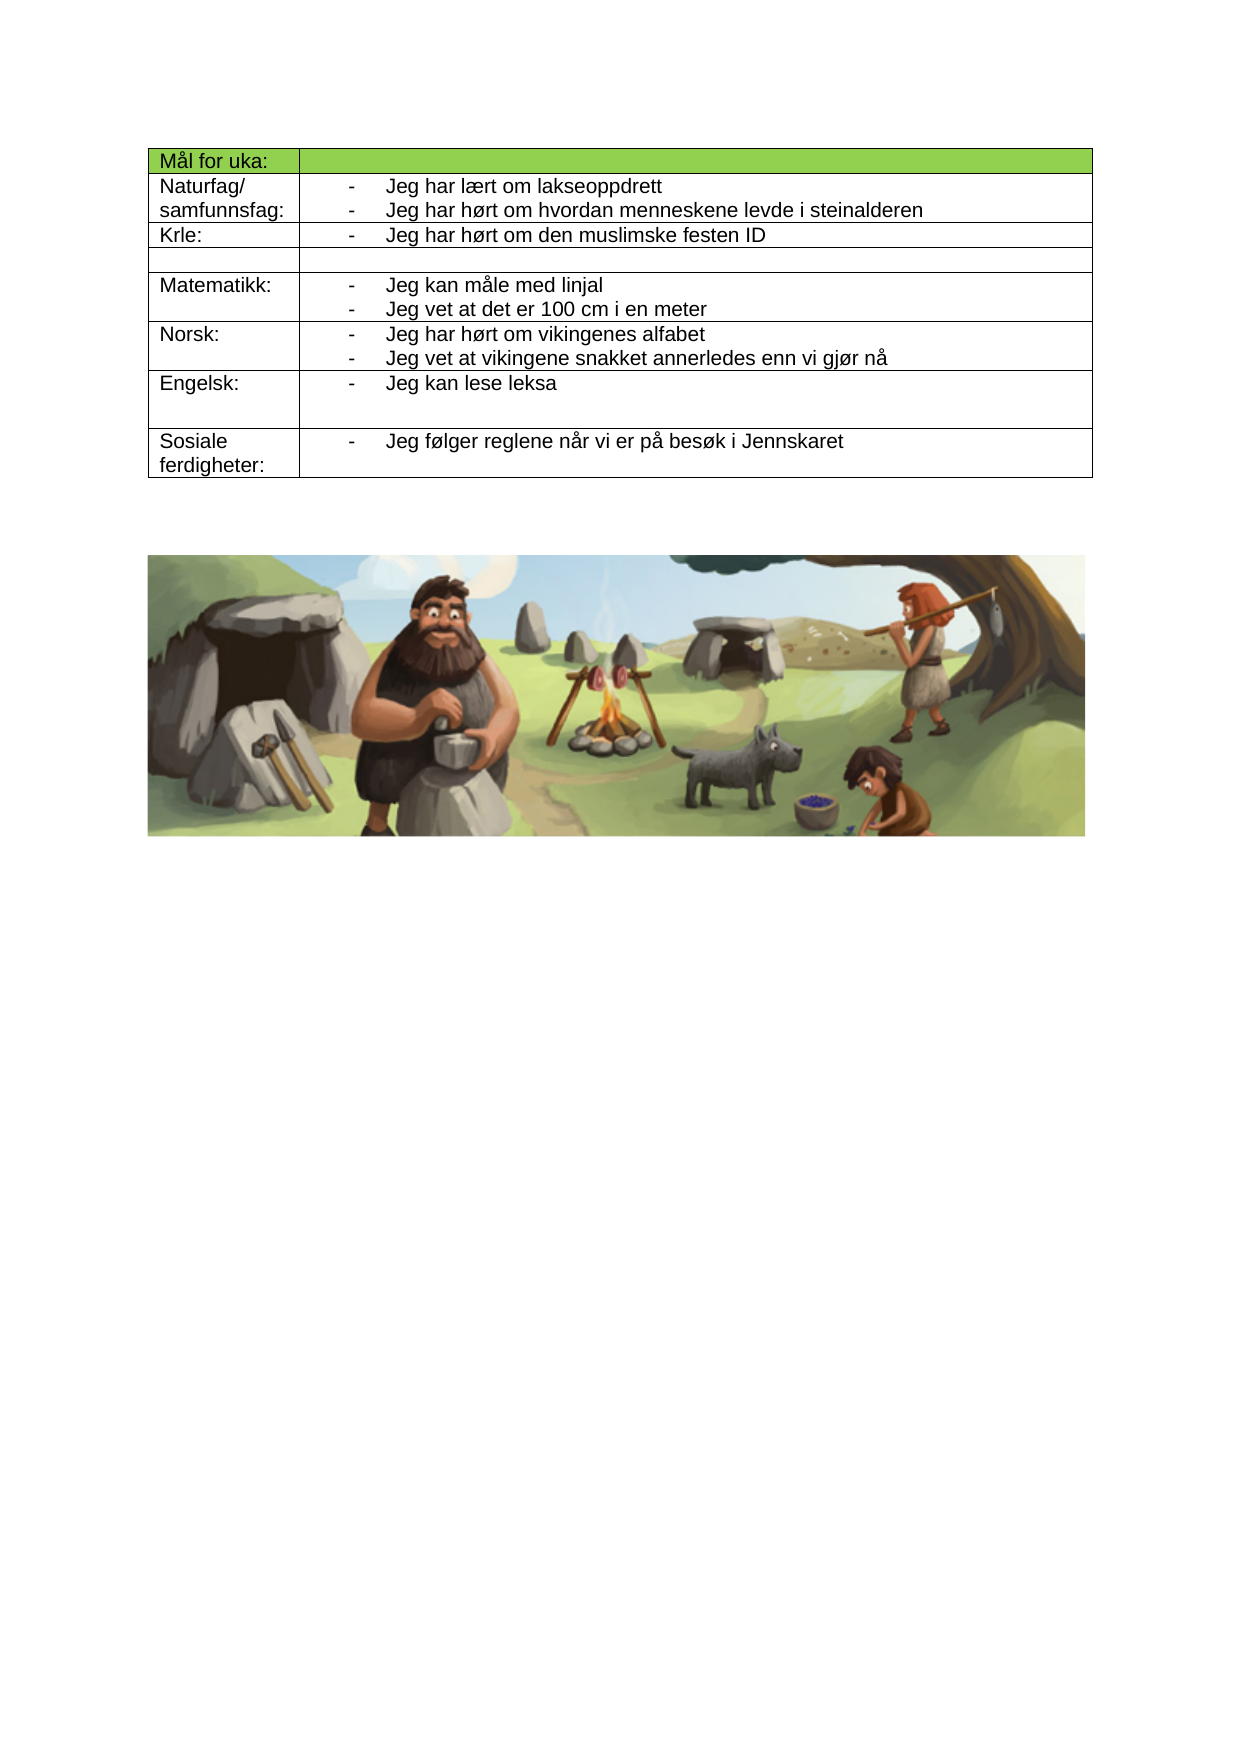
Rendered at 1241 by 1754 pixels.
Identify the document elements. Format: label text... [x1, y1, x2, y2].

table_cell Jeg har lært om lakseoppdrett Jeg har hørt om hvordan menneskene levde i steinalderen [300, 174, 1092, 222]
table_cell Krle: [149, 223, 299, 247]
table_cell Jeg har hørt om den muslimske festen ID [300, 223, 1092, 247]
table_cell Norsk: [149, 322, 299, 369]
table_cell Matematikk: [149, 273, 299, 321]
table_header Mål for uka: [149, 149, 299, 173]
table_cell Jeg følger reglene når vi er på besøk i Jennskaret [300, 429, 1092, 477]
picture [147, 555, 1085, 931]
table_cell Jeg har hørt om vikingenes alfabet Jeg vet at vikingene snakket annerledes enn vi gjør nå [300, 322, 1092, 369]
table_cell [149, 248, 299, 272]
table_cell Naturfag/ samfunnsfag: [149, 174, 299, 222]
table_cell Jeg kan måle med linjal Jeg vet at det er 100 cm i en meter [300, 273, 1092, 321]
table_cell Jeg kan lese leksa [300, 371, 1092, 428]
table_cell [300, 248, 1092, 272]
table_header [300, 149, 1092, 173]
table_cell Sosiale ferdigheter: [149, 429, 299, 477]
table_cell Engelsk: [149, 371, 299, 428]
